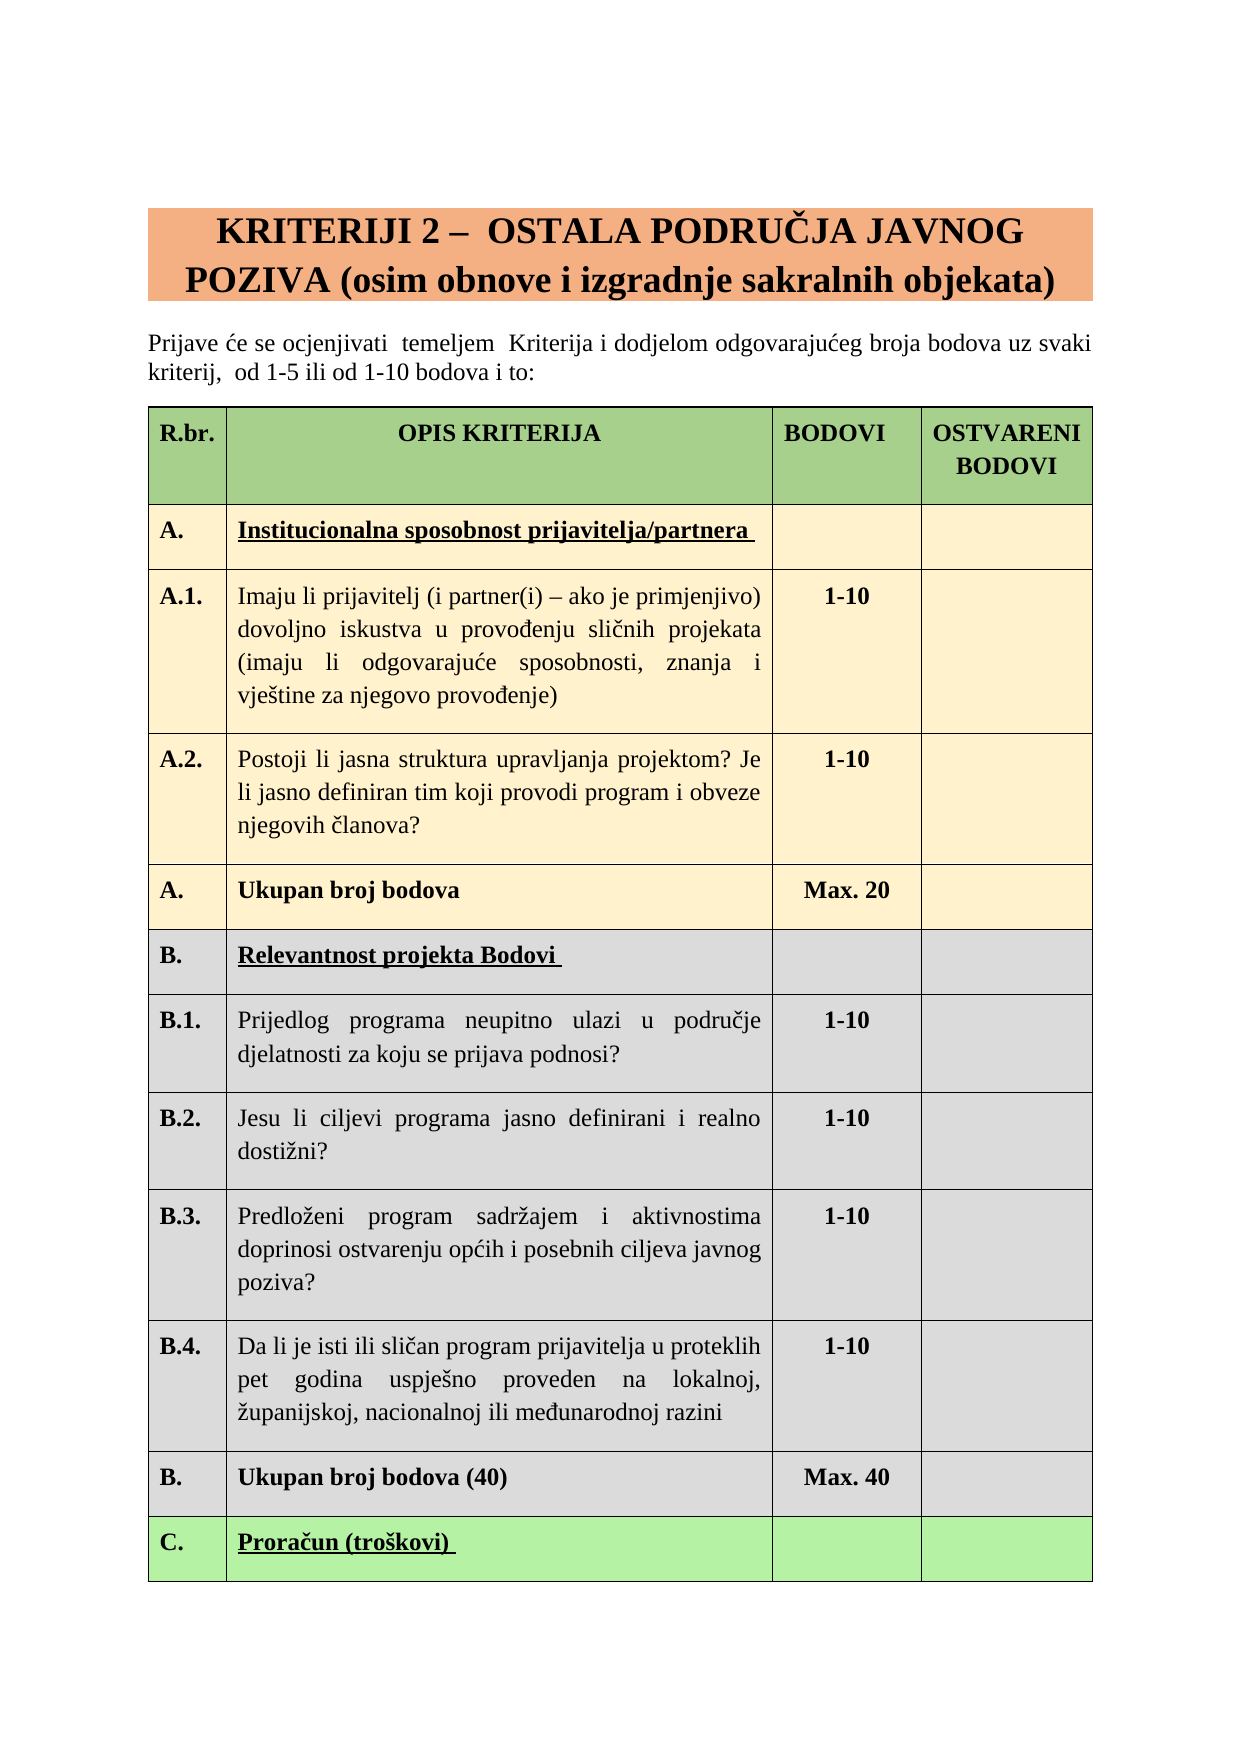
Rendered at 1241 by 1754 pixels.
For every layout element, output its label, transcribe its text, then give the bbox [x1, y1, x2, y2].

table_cell Imaju li prijavitelj (i partner(i) – ako je primjenjivo) dovoljno iskustva u provođenju sličnih projekata (imaju li odgovarajuće sposobnosti, znanja i vještine za njegovo provođenje) [227, 570, 772, 733]
table_cell Relevantnost projekta Bodovi [227, 930, 772, 994]
table_cell 1-10 [773, 1093, 921, 1189]
table_cell [922, 505, 1092, 569]
text Prijave će se ocjenjivati temeljem Kriterija i dodjelom odgovarajućeg broja bodova uz svaki kriterij, od 1-5 ili od 1-10 bodova i to: [148, 328, 1093, 386]
table_cell Ukupan broj bodova [227, 865, 772, 929]
table_cell [922, 734, 1092, 863]
table_cell [922, 865, 1092, 929]
table_header OPIS KRITERIJA [227, 408, 772, 504]
table_cell [922, 1321, 1092, 1451]
table_cell 1-10 [773, 1321, 921, 1451]
table_header BODOVI [773, 408, 921, 504]
table_cell Postoji li jasna struktura upravljanja projektom? Je li jasno definiran tim koji provodi program i obveze njegovih članova? [227, 734, 772, 863]
table_cell A.1. [149, 570, 226, 733]
table_cell [922, 930, 1092, 994]
table_cell Max. 20 [773, 865, 921, 929]
table_cell A. [149, 865, 226, 929]
table_cell [773, 505, 921, 569]
table_cell 1-10 [773, 570, 921, 733]
table_cell B.3. [149, 1190, 226, 1320]
table_header R.br. [149, 408, 226, 504]
table_cell [922, 1190, 1092, 1320]
table_cell B. [149, 1452, 226, 1516]
table_cell B.1. [149, 995, 226, 1092]
table_cell A.2. [149, 734, 226, 863]
table_cell Jesu li ciljevi programa jasno definirani i realno dostižni? [227, 1093, 772, 1189]
table_cell Da li je isti ili sličan program prijavitelja u proteklih pet godina uspješno proveden na lokalnoj, županijskoj, nacionalnoj ili međunarodnoj razini [227, 1321, 772, 1451]
table_cell Max. 40 [773, 1452, 921, 1516]
table_cell [922, 1517, 1092, 1581]
table_cell Proračun (troškovi) [227, 1517, 772, 1581]
table_cell 1-10 [773, 734, 921, 863]
table_cell [922, 570, 1092, 733]
table_cell A. [149, 505, 226, 569]
table_cell [773, 930, 921, 994]
table_cell Predloženi program sadržajem i aktivnostima doprinosi ostvarenju općih i posebnih ciljeva javnog poziva? [227, 1190, 772, 1320]
table_cell Prijedlog programa neupitno ulazi u područje djelatnosti za koju se prijava podnosi? [227, 995, 772, 1092]
table_header OSTVARENI BODOVI [922, 408, 1092, 504]
table_cell B.2. [149, 1093, 226, 1189]
text KRITERIJI 2 – OSTALA PODRUČJA JAVNOG POZIVA (osim obnove i izgradnje sakralnih objekata) [148, 208, 1093, 301]
table_cell [922, 1452, 1092, 1516]
table_cell B. [149, 930, 226, 994]
table_cell 1-10 [773, 1190, 921, 1320]
table_cell C. [149, 1517, 226, 1581]
table_cell [922, 1093, 1092, 1189]
table_cell [922, 995, 1092, 1092]
table_cell Institucionalna sposobnost prijavitelja/partnera [227, 505, 772, 569]
table_cell B.4. [149, 1321, 226, 1451]
table_cell [773, 1517, 921, 1581]
table_cell 1-10 [773, 995, 921, 1092]
table_cell Ukupan broj bodova (40) [227, 1452, 772, 1516]
